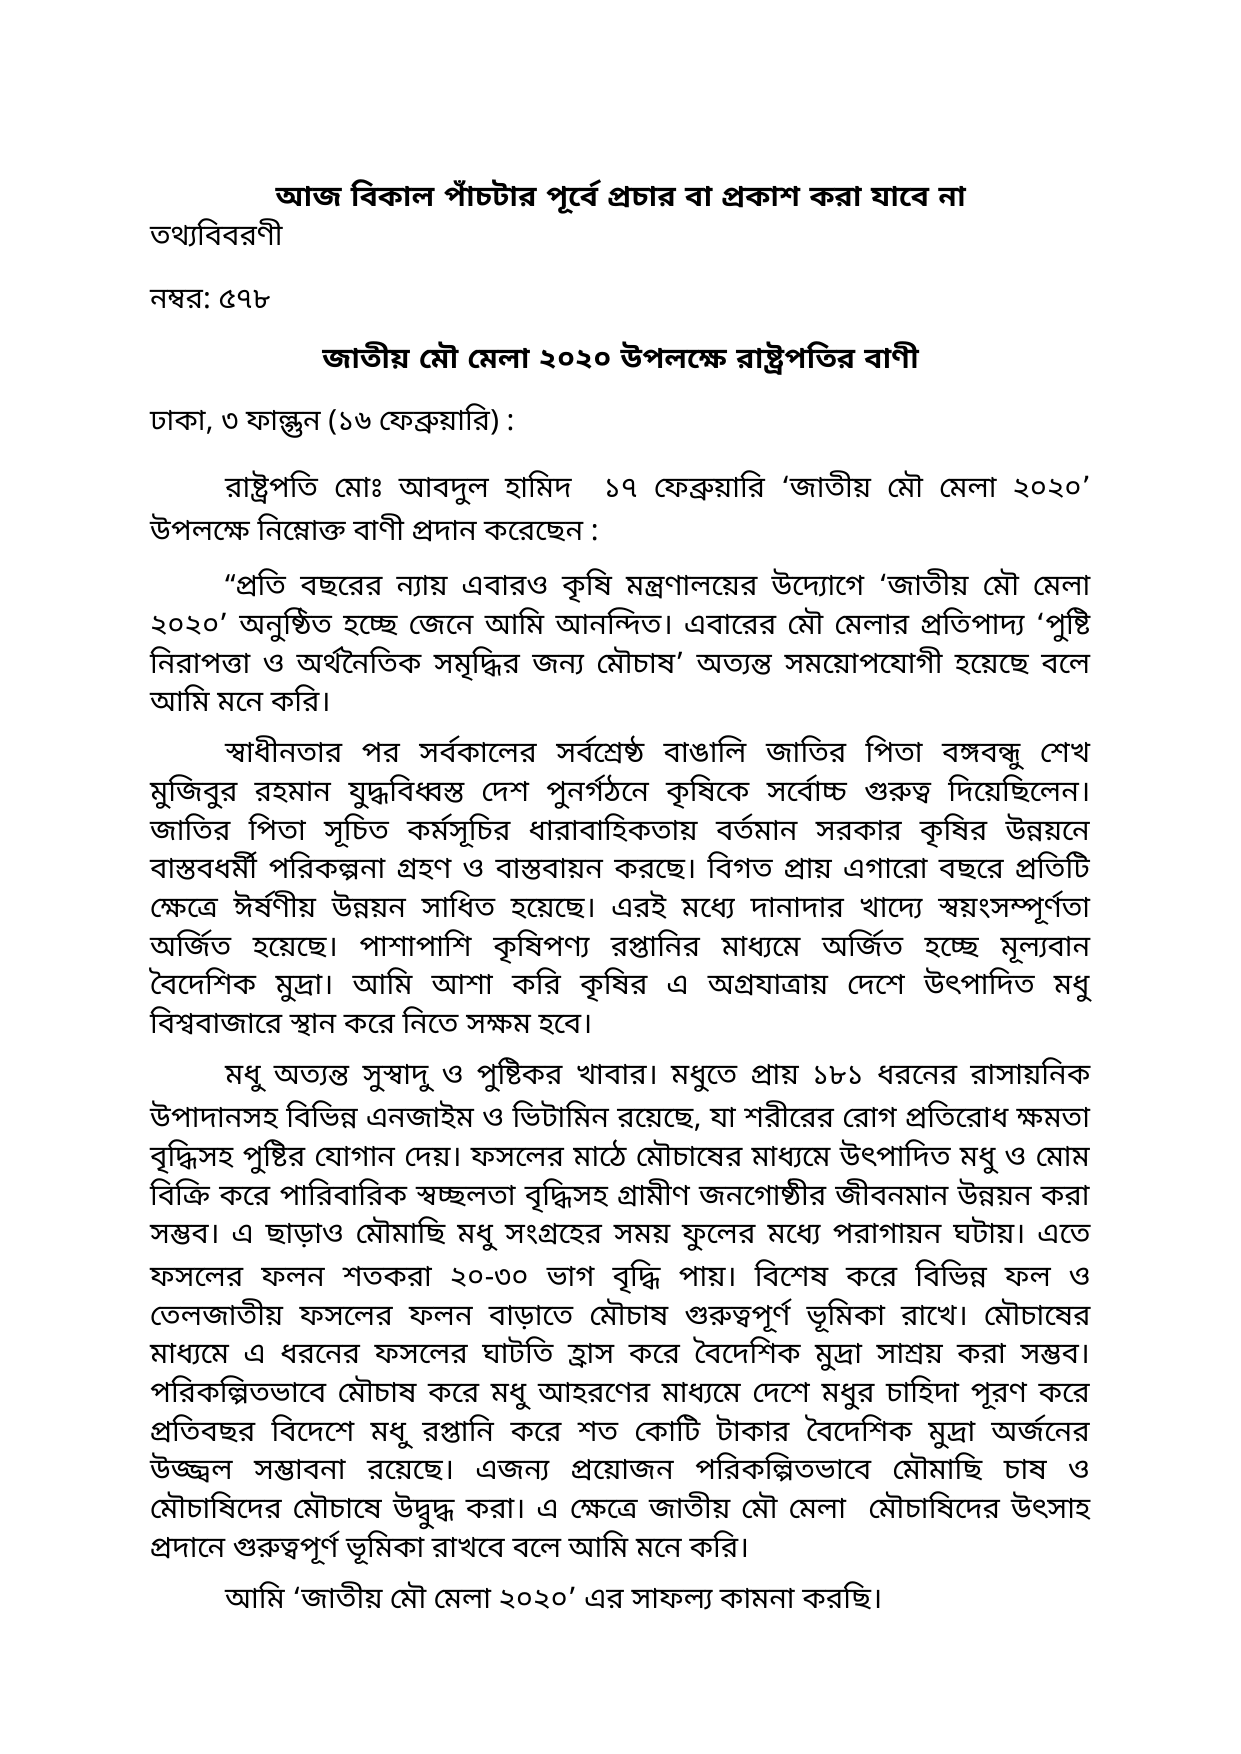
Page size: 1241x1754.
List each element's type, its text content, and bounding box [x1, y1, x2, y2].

text তথ্যবিবরণী নম্বর: ৫৭৮ [150, 219, 1091, 320]
text জাতীয় মৌ মেলা ২০২০ উপলক্ষে রাষ্ট্রপতির বাণী [150, 342, 1091, 380]
text আজ বিকাল পাঁচটার পূর্বে প্রচার বা প্রকাশ করা যাবে না [150, 180, 1091, 219]
text “প্রতি বছরের ন্যায় এবারও কৃষি মন্ত্রণালয়ের উদ্যোগে ‘জাতীয় মৌ মেলা ২০২০’ অনুষ্ঠিত হচ্ছে জেনে আমি আনন্দিত। এবারের মৌ মেলার প্রতিপাদ্য ‘পুষ্টি নিরাপত্তা ও অর্থনৈতিক সমৃদ্ধির জন্য মৌচাষ’ অত্যন্ত সময়োপযোগী হয়েছে বলে আমি মনে করি। [150, 564, 1090, 724]
text মধু অত্যন্ত সুস্বাদু ও পুষ্টিকর খাবার। মধুতে প্রায় ১৮১ ধরনের রাসায়নিক উপাদানসহ বিভিন্ন এনজাইম ও ভিটামিন রয়েছে, যা শরীরের রোগ প্রতিরোধ ক্ষমতা বৃদ্ধিসহ পুষ্টির যোগান দেয়। ফসলের মাঠে মৌচাষের মাধ্যমে উৎপাদিত মধু ও মোম বিক্রি করে পারিবারিক স্বচ্ছলতা বৃদ্ধিসহ গ্রামীণ জনগোষ্ঠীর জীবনমান উন্নয়ন করা সম্ভব। এ ছাড়াও মৌমাছি মধু সংগ্রহের সময় ফুলের মধ্যে পরাগায়ন ঘটায়। এতে ফসলের ফলন শতকরা ২০-৩০ ভাগ বৃদ্ধি পায়। বিশেষ করে বিভিন্ন ফল ও তেলজাতীয় ফসলের ফলন বাড়াতে মৌচাষ গুরুত্বপূর্ণ ভূমিকা রাখে। মৌচাষের মাধ্যমে এ ধরনের ফসলের ঘাটতি হ্রাস করে বৈদেশিক মুদ্রা সাশ্রয় করা সম্ভব। পরিকল্পিতভাবে মৌচাষ করে মধু আহরণের মাধ্যমে দেশে মধুর চাহিদা পূরণ করে প্রতিবছর বিদেশে মধু রপ্তানি করে শত কোটি টাকার বৈদেশিক মুদ্রা অর্জনের উজ্জ্বল সম্ভাবনা রয়েছে। এজন্য প্রয়োজন পরিকল্পিতভাবে মৌমাছি চাষ ও মৌচাষিদের মৌচাষে উদ্বুদ্ধ করা। এ ক্ষেত্রে জাতীয় মৌ মেলা মৌচাষিদের উৎসাহ প্রদানে গুরুত্বপূর্ণ ভূমিকা রাখবে বলে আমি মনে করি। [150, 1058, 1090, 1569]
text স্বাধীনতার পর সর্বকালের সর্বশ্রেষ্ঠ বাঙালি জাতির পিতা বঙ্গবন্ধু শেখ মুজিবুর রহমান যুদ্ধবিধ্বস্ত দেশ পুনর্গঠনে কৃষিকে সর্বোচ্চ গুরুত্ব দিয়েছিলেন। জাতির পিতা সূচিত কর্মসূচির ধারাবাহিকতায় বর্তমান সরকার কৃষির উন্নয়নে বাস্তবধর্মী পরিকল্পনা গ্রহণ ও বাস্তবায়ন করছে। বিগত প্রায় এগারো বছরে প্রতিটি ক্ষেত্রে ঈর্ষণীয় উন্নয়ন সাধিত হয়েছে। এরই মধ্যে দানাদার খাদ্যে স্বয়ংসম্পূর্ণতা অর্জিত হয়েছে। পাশাপাশি কৃষিপণ্য রপ্তানির মাধ্যমে অর্জিত হচ্ছে মূল্যবান বৈদেশিক মুদ্রা। আমি আশা করি কৃষির এ অগ্রযাত্রায় দেশে উৎপাদিত মধু বিশ্ববাজারে স্থান করে নিতে সক্ষম হবে। [150, 736, 1090, 1045]
text আমি ‘জাতীয় মৌ মেলা ২০২০’ এর সাফল্য কামনা করছি। [150, 1581, 1090, 1620]
text ঢাকা, ৩ ফাল্গুন (১৬ ফেব্রুয়ারি) : [150, 400, 1090, 443]
text রাষ্ট্রপতি মোঃ আবদুল হামিদ ১৭ ফেব্রুয়ারি ‘জাতীয় মৌ মেলা ২০২০’ উপলক্ষে নিম্নোক্ত বাণী প্রদান করেছেন : [150, 470, 1091, 552]
